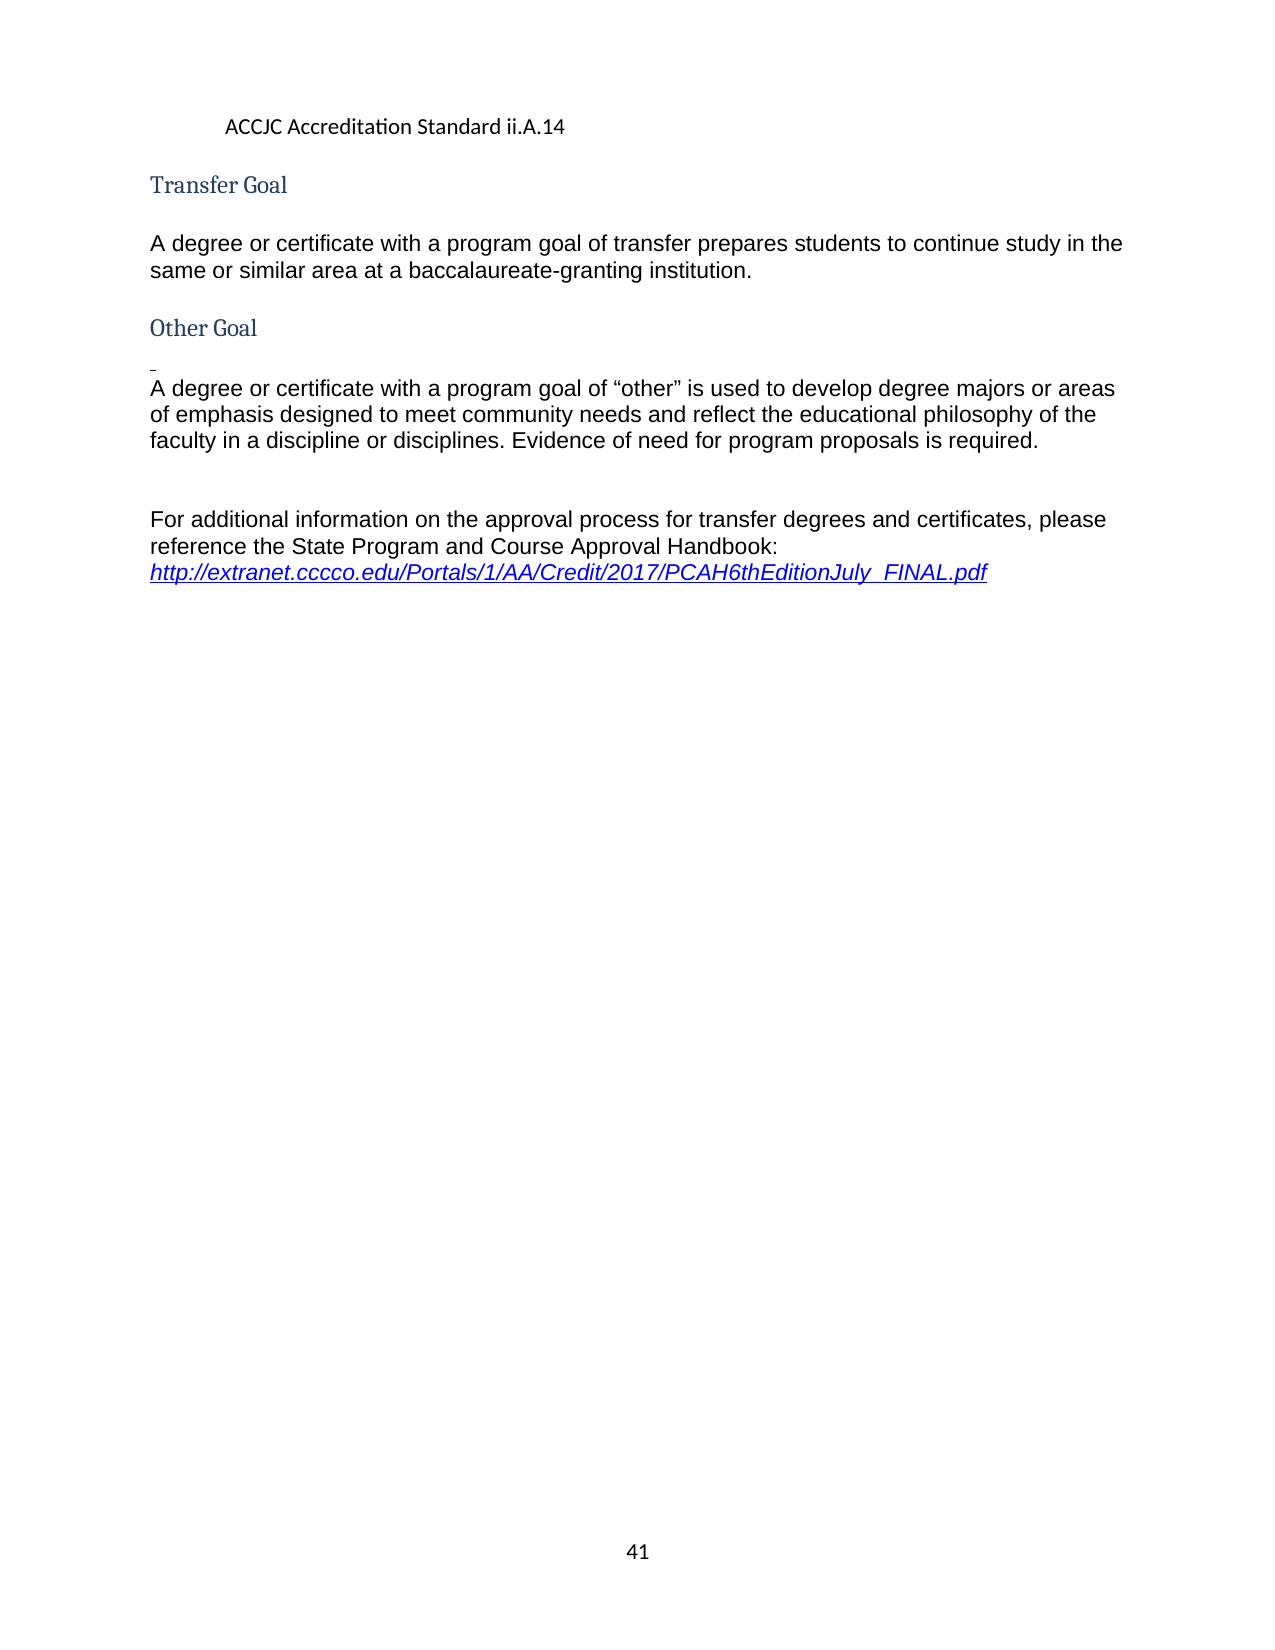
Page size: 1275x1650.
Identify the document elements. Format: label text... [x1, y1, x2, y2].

subtitle Transfer Goal [150, 171, 1125, 200]
text http://extranet.cccco.edu/Portals/1/AA/Credit/2017/PCAH6thEditionJuly_FINAL.pdf [150, 559, 1125, 586]
text ACCJC Accreditation Standard ii.A.14 [225, 112, 1125, 141]
text For additional information on the approval process for transfer degrees and certificates, please reference the State Program and Course Approval Handbook: [150, 506, 1125, 559]
text A degree or certificate with a program goal of transfer prepares students to continue study in the same or similar area at a baccalaureate-granting institution. [150, 230, 1125, 283]
subtitle Other Goal [150, 314, 1125, 342]
text A degree or certificate with a program goal of “other” is used to develop degree majors or areas of emphasis designed to meet community needs and reflect the educational philosophy of the faculty in a discipline or disciplines. Evidence of need for program proposals is required. [150, 375, 1125, 454]
